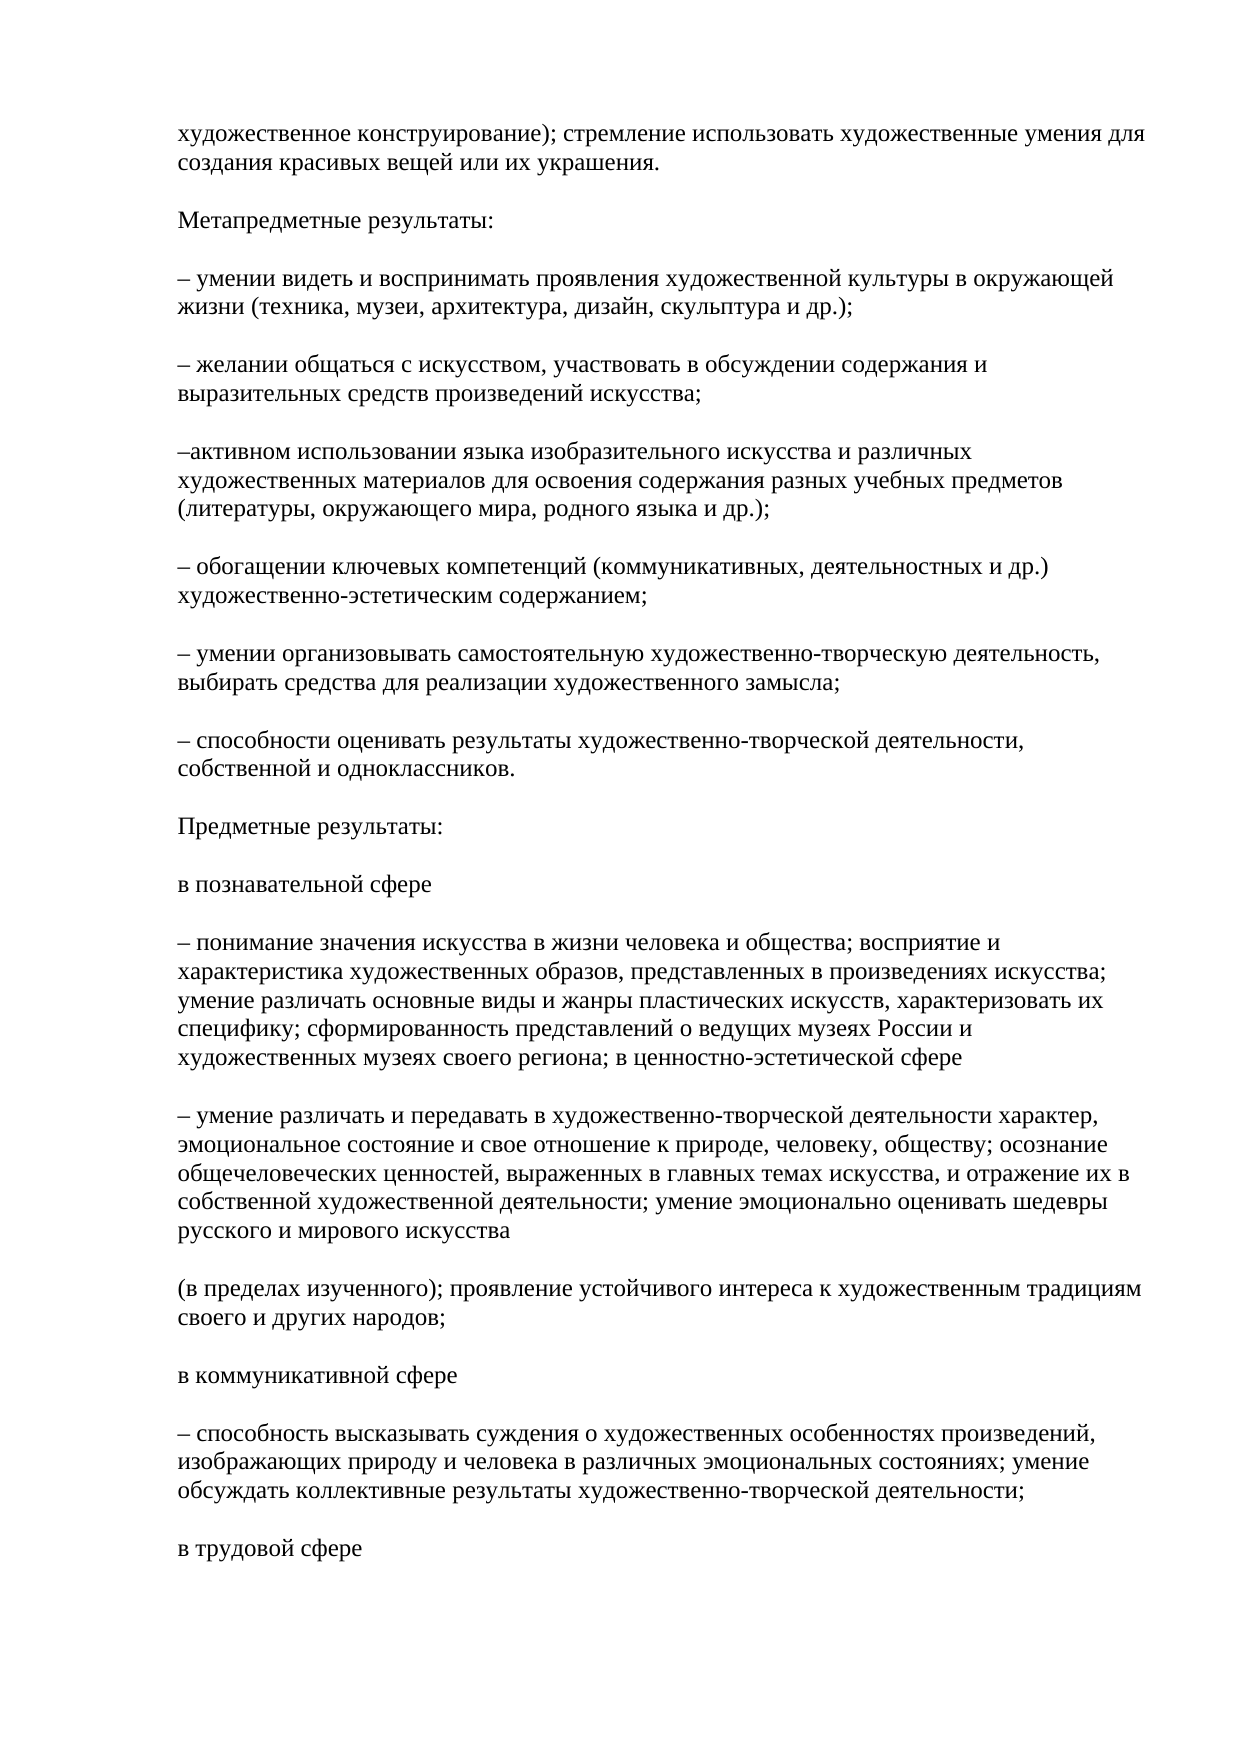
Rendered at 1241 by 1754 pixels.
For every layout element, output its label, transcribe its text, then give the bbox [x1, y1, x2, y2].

text – способности оценивать результаты художественно-творческой деятельности, собственной и одноклассников. [177, 725, 1152, 782]
text в познавательной сфере [177, 869, 1152, 898]
text в трудовой сфере [177, 1533, 1152, 1562]
text Метапредметные результаты: [177, 205, 1152, 233]
text (в пределах изученного); проявление устойчивого интереса к художественным традициям своего и других народов; [177, 1273, 1152, 1331]
text – желании общаться с искусством, участвовать в обсуждении содержания и выразительных средств произведений искусства; [177, 349, 1152, 407]
text – способность высказывать суждения о художественных особенностях произведений, изображающих природу и человека в различных эмоциональных состояниях; умение обсуждать коллективные результаты художественно-творческой деятельности; [177, 1418, 1152, 1504]
text – умении видеть и воспринимать проявления художественной культуры в окружающей жизни (техника, музеи, архитектура, дизайн, скульптура и др.); [177, 263, 1152, 320]
text – умение различать и передавать в художественно-творческой деятельности характер, эмоциональное состояние и свое отношение к природе, человеку, обществу; осознание общечеловеческих ценностей, выраженных в главных темах искусства, и отражение их в собственной художественной деятельности; умение эмоционально оценивать шедевры русского и мирового искусства [177, 1100, 1152, 1244]
text в коммуникативной сфере [177, 1360, 1152, 1388]
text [177, 118, 1152, 176]
text –активном использовании языка изобразительного искусства и различных художественных материалов для освоения содержания разных учебных предметов (литературы, окружающего мира, родного языка и др.); [177, 436, 1152, 522]
text Предметные результаты: [177, 811, 1152, 840]
text – понимание значения искусства в жизни человека и общества; восприятие и характеристика художественных образов, представленных в произведениях искусства; умение различать основные виды и жанры пластических искусств, характеризовать их специфику; сформированность представлений о ведущих музеях России и художественных музеях своего региона; в ценностно-эстетической сфере [177, 927, 1152, 1071]
text – обогащении ключевых компетенций (коммуникативных, деятельностных и др.) художественно-эстетическим содержанием; [177, 551, 1152, 609]
text – умении организовывать самостоятельную художественно-творческую деятельность, выбирать средства для реализации художественного замысла; [177, 638, 1152, 696]
